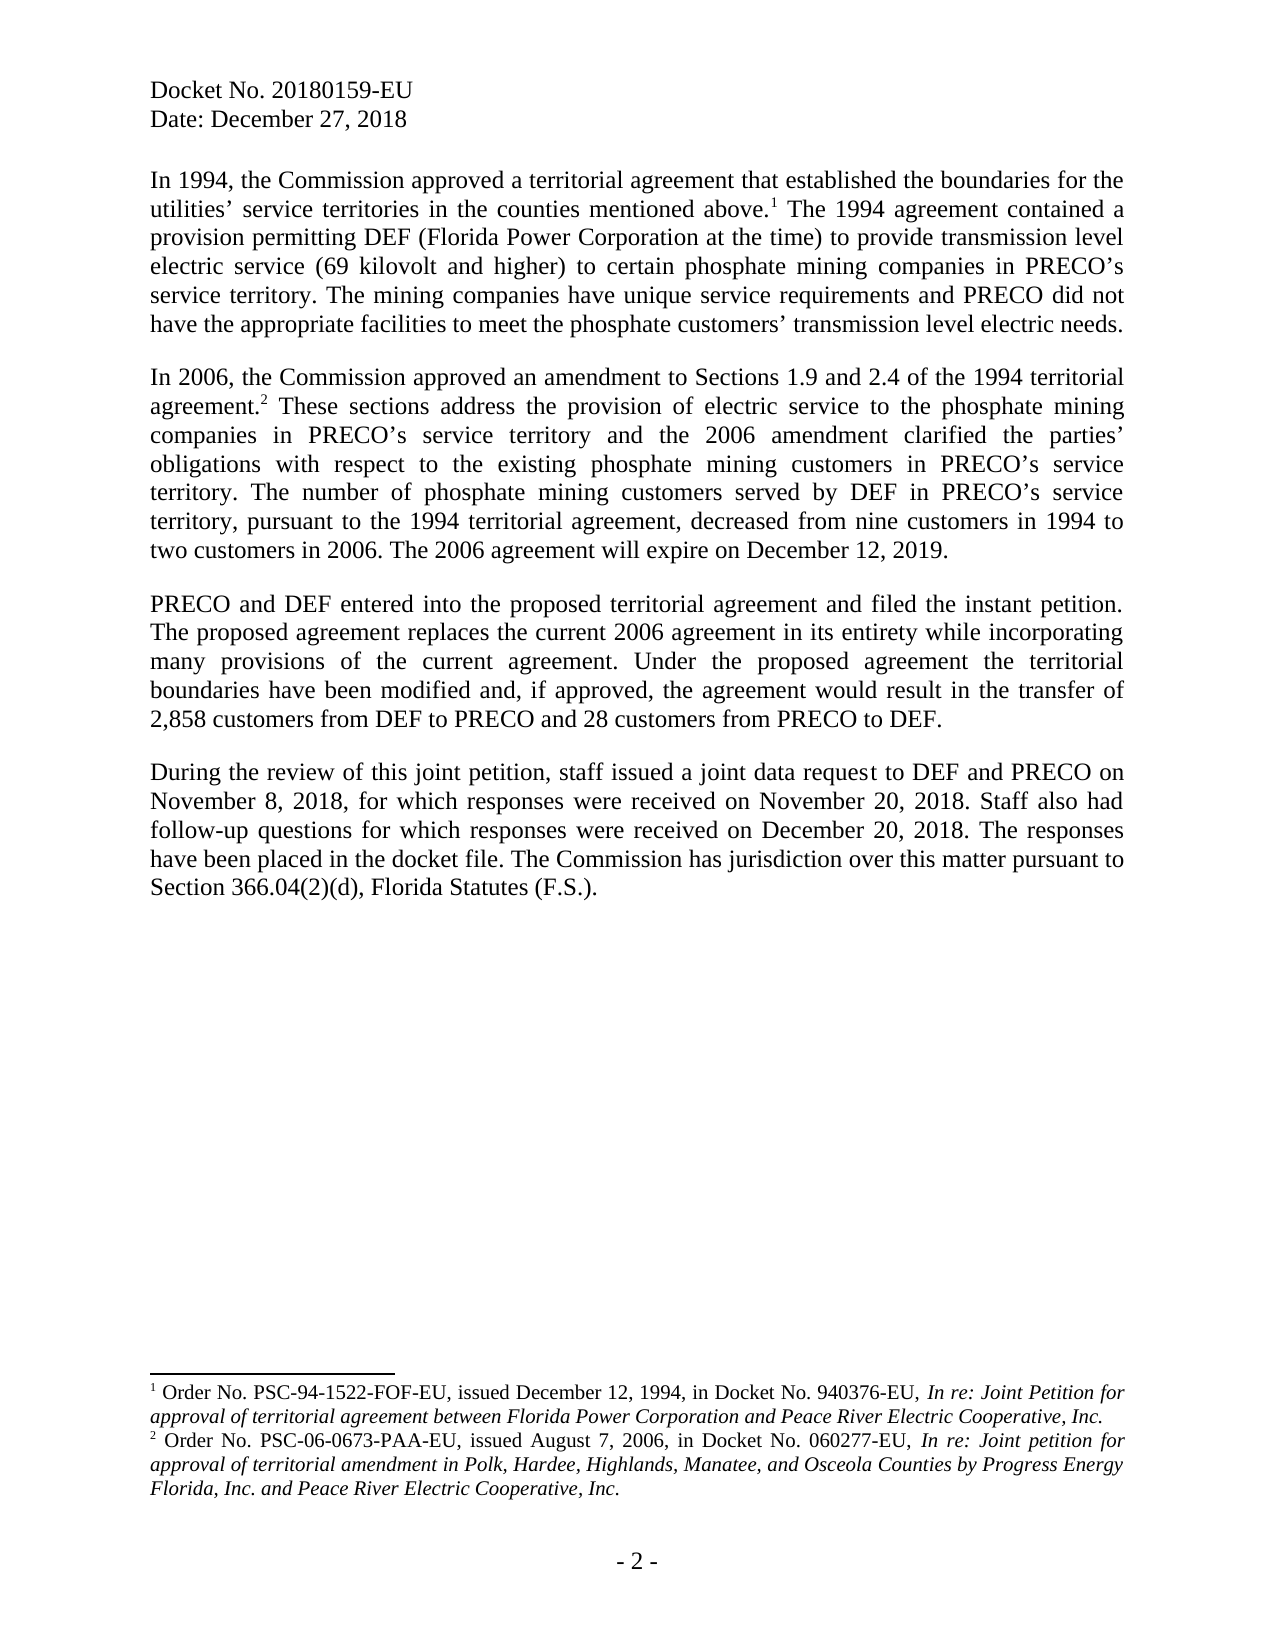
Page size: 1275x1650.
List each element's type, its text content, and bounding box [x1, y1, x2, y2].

text During the review of this joint petition, staff issued a joint data request to DEF and PRECO on November 8, 2018, for which responses were received on November 20, 2018. Staff also had follow-up questions for which responses were received on December 20, 2018. The responses have been placed in the docket file. The Commission has jurisdiction over this matter pursuant to Section 366.04(2)(d), Florida Statutes (F.S.). [150, 757, 1125, 901]
text In 2006, the Commission approved an amendment to Sections 1.9 and 2.4 of the 1994 territorial agreement. These sections address the provision of electric service to the phosphate mining companies in PRECO’s service territory and the 2006 amendment clarified the parties’ obligations with respect to the existing phosphate mining customers in PRECO’s service territory. The number of phosphate mining customers served by DEF in PRECO’s service territory, pursuant to the 1994 territorial agreement, decreased from nine customers in 1994 to two customers in 2006. The 2006 agreement will expire on December 12, 2019. [150, 362, 1125, 564]
text PRECO and DEF entered into the proposed territorial agreement and filed the instant petition. The proposed agreement replaces the current 2006 agreement in its entirety while incorporating many provisions of the current agreement. Under the proposed agreement the territorial boundaries have been modified and, if approved, the agreement would result in the transfer of 2,858 customers from DEF to PRECO and 28 customers from PRECO to DEF. [150, 589, 1125, 732]
text In 1994, the Commission approved a territorial agreement that established the boundaries for the utilities’ service territories in the counties mentioned above. The 1994 agreement contained a provision permitting DEF (Florida Power Corporation at the time) to provide transmission level electric service (69 kilovolt and higher) to certain phosphate mining companies in PRECO’s service territory. The mining companies have unique service requirements and PRECO did not have the appropriate facilities to meet the phosphate customers’ transmission level electric needs. [150, 165, 1125, 337]
